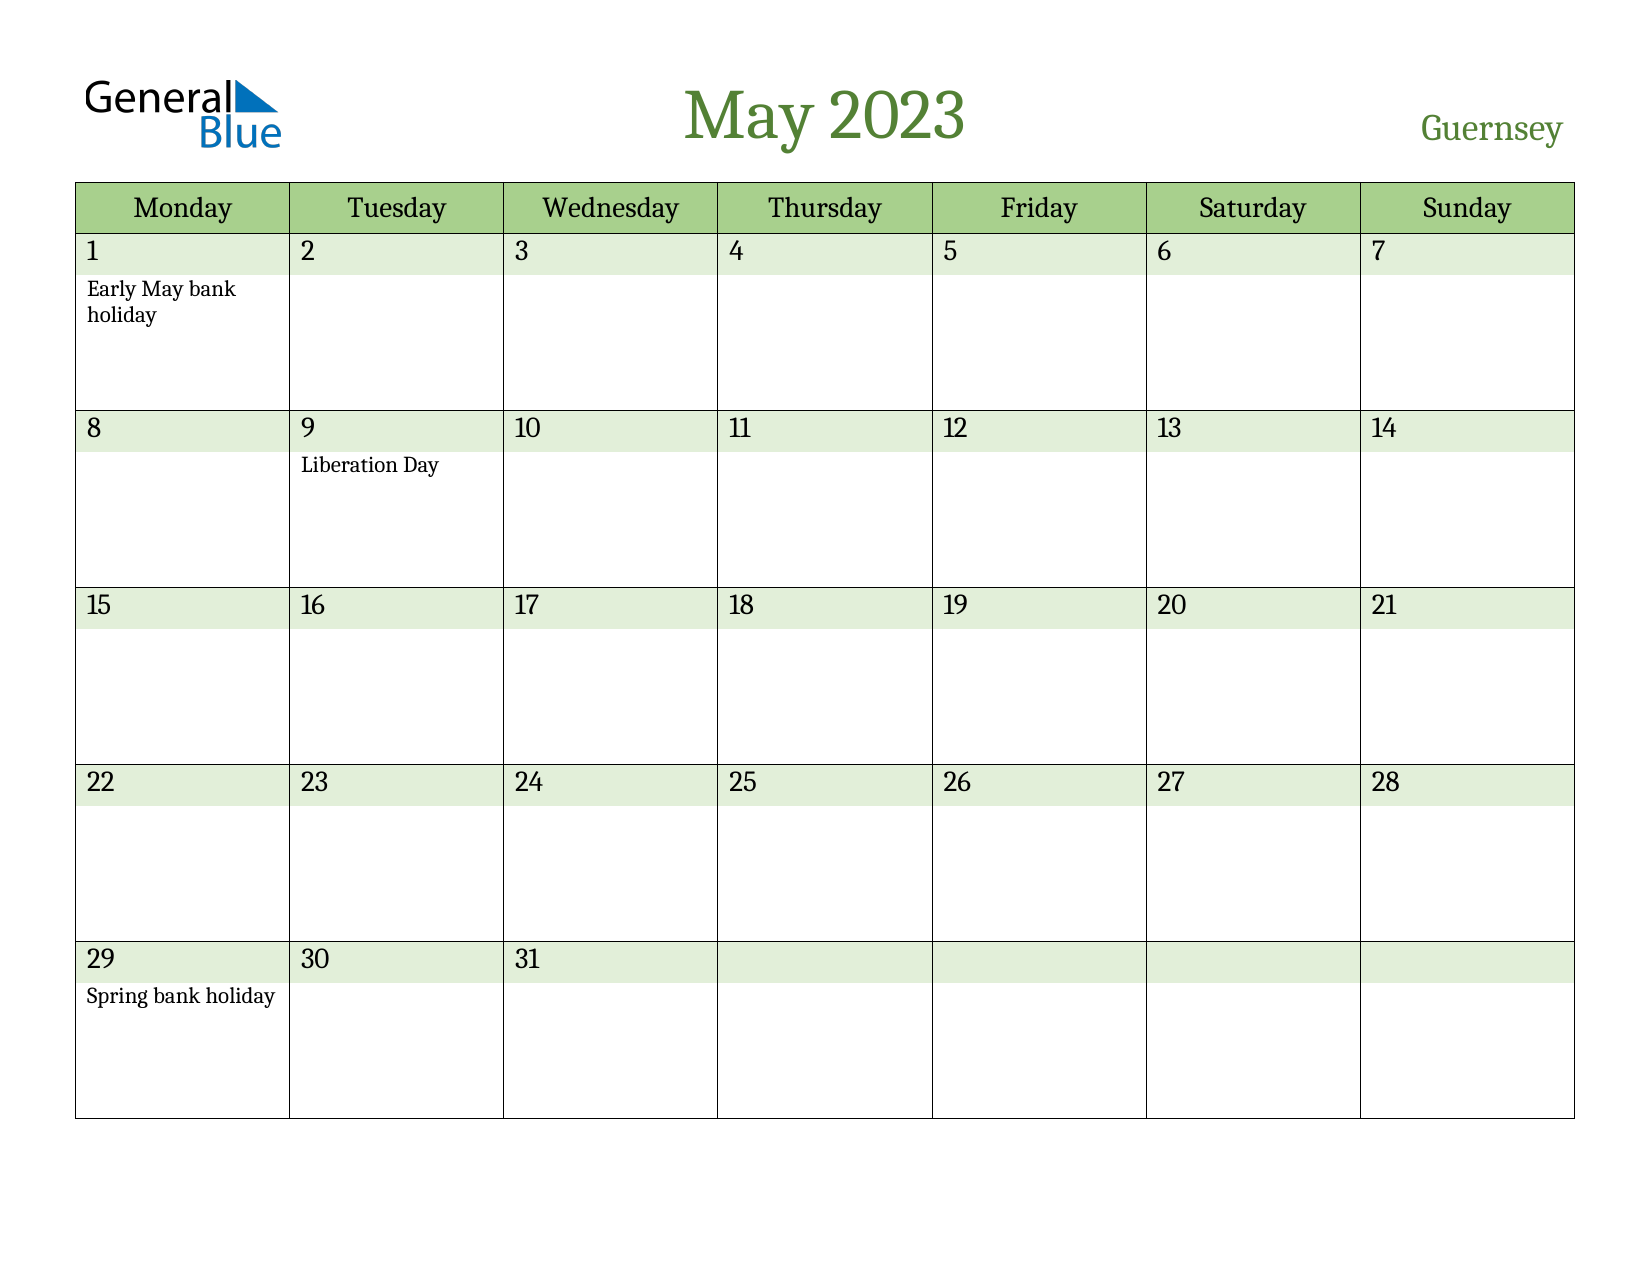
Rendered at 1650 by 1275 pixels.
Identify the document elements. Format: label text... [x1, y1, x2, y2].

table_cell 10 [504, 411, 717, 452]
table_cell Tuesday [290, 183, 503, 233]
table_cell 3 [504, 234, 717, 275]
table_cell 25 [718, 765, 932, 806]
table_cell Saturday [1147, 183, 1360, 233]
table_cell 13 [1147, 411, 1360, 452]
table_cell 12 [933, 411, 1146, 452]
table_cell 29 [76, 942, 289, 983]
table_cell 22 [76, 765, 289, 806]
table_cell 20 [1147, 588, 1360, 629]
table_cell 21 [1361, 588, 1574, 629]
table_cell [76, 806, 289, 941]
table_header May 2023 [504, 75, 1146, 182]
table_cell [1147, 806, 1360, 941]
table_cell [933, 806, 1146, 941]
table_cell 24 [504, 765, 717, 806]
table_cell 6 [1147, 234, 1360, 275]
table_cell [76, 629, 289, 764]
table_cell 23 [290, 765, 503, 806]
table_cell Early May bank holiday [76, 275, 289, 410]
table_cell [1361, 629, 1574, 764]
table_cell 8 [76, 411, 289, 452]
table_cell [1361, 275, 1574, 410]
table_cell [1147, 942, 1360, 983]
table_cell 7 [1361, 234, 1574, 275]
table_cell 27 [1147, 765, 1360, 806]
table_cell Liberation Day [290, 452, 503, 587]
table_cell [1361, 983, 1574, 1118]
table_cell [933, 452, 1146, 587]
table_cell Sunday [1361, 183, 1574, 233]
table_cell 30 [290, 942, 503, 983]
table_cell [718, 629, 932, 764]
table_cell 19 [933, 588, 1146, 629]
table_cell [718, 942, 932, 983]
table_cell 15 [76, 588, 289, 629]
table_cell Thursday [718, 183, 932, 233]
table_cell 9 [290, 411, 503, 452]
table_cell 2 [290, 234, 503, 275]
table_cell 11 [718, 411, 932, 452]
picture [86, 80, 281, 148]
table_cell [933, 275, 1146, 410]
table_cell [718, 983, 932, 1118]
table_cell 5 [933, 234, 1146, 275]
table_cell [290, 983, 503, 1118]
table_cell [933, 983, 1146, 1118]
table_cell [504, 275, 717, 410]
table_header [76, 75, 503, 182]
table_cell [1147, 452, 1360, 587]
table_cell 1 [76, 234, 289, 275]
table_cell Spring bank holiday [76, 983, 289, 1118]
table_cell [504, 452, 717, 587]
table_cell Monday [76, 183, 289, 233]
table_cell Wednesday [504, 183, 717, 233]
table_cell [933, 942, 1146, 983]
table_cell [504, 983, 717, 1118]
table_cell Friday [933, 183, 1146, 233]
table_cell [718, 275, 932, 410]
table_cell [290, 629, 503, 764]
table_cell 4 [718, 234, 932, 275]
table_cell 17 [504, 588, 717, 629]
table_cell [76, 452, 289, 587]
table_cell [1361, 942, 1574, 983]
table_cell 28 [1361, 765, 1574, 806]
table_cell [718, 452, 932, 587]
table_cell 31 [504, 942, 717, 983]
table_cell [1147, 275, 1360, 410]
table_cell [1361, 452, 1574, 587]
table_cell 16 [290, 588, 503, 629]
table_cell 26 [933, 765, 1146, 806]
table_cell [1147, 629, 1360, 764]
table_cell [933, 629, 1146, 764]
table_cell [290, 806, 503, 941]
table_header Guernsey [1146, 75, 1574, 182]
table_cell 18 [718, 588, 932, 629]
table_cell [718, 806, 932, 941]
table_cell [290, 275, 503, 410]
table_cell [1147, 983, 1360, 1118]
table_cell 14 [1361, 411, 1574, 452]
table_cell [504, 629, 717, 764]
table_cell [1361, 806, 1574, 941]
table_cell [504, 806, 717, 941]
